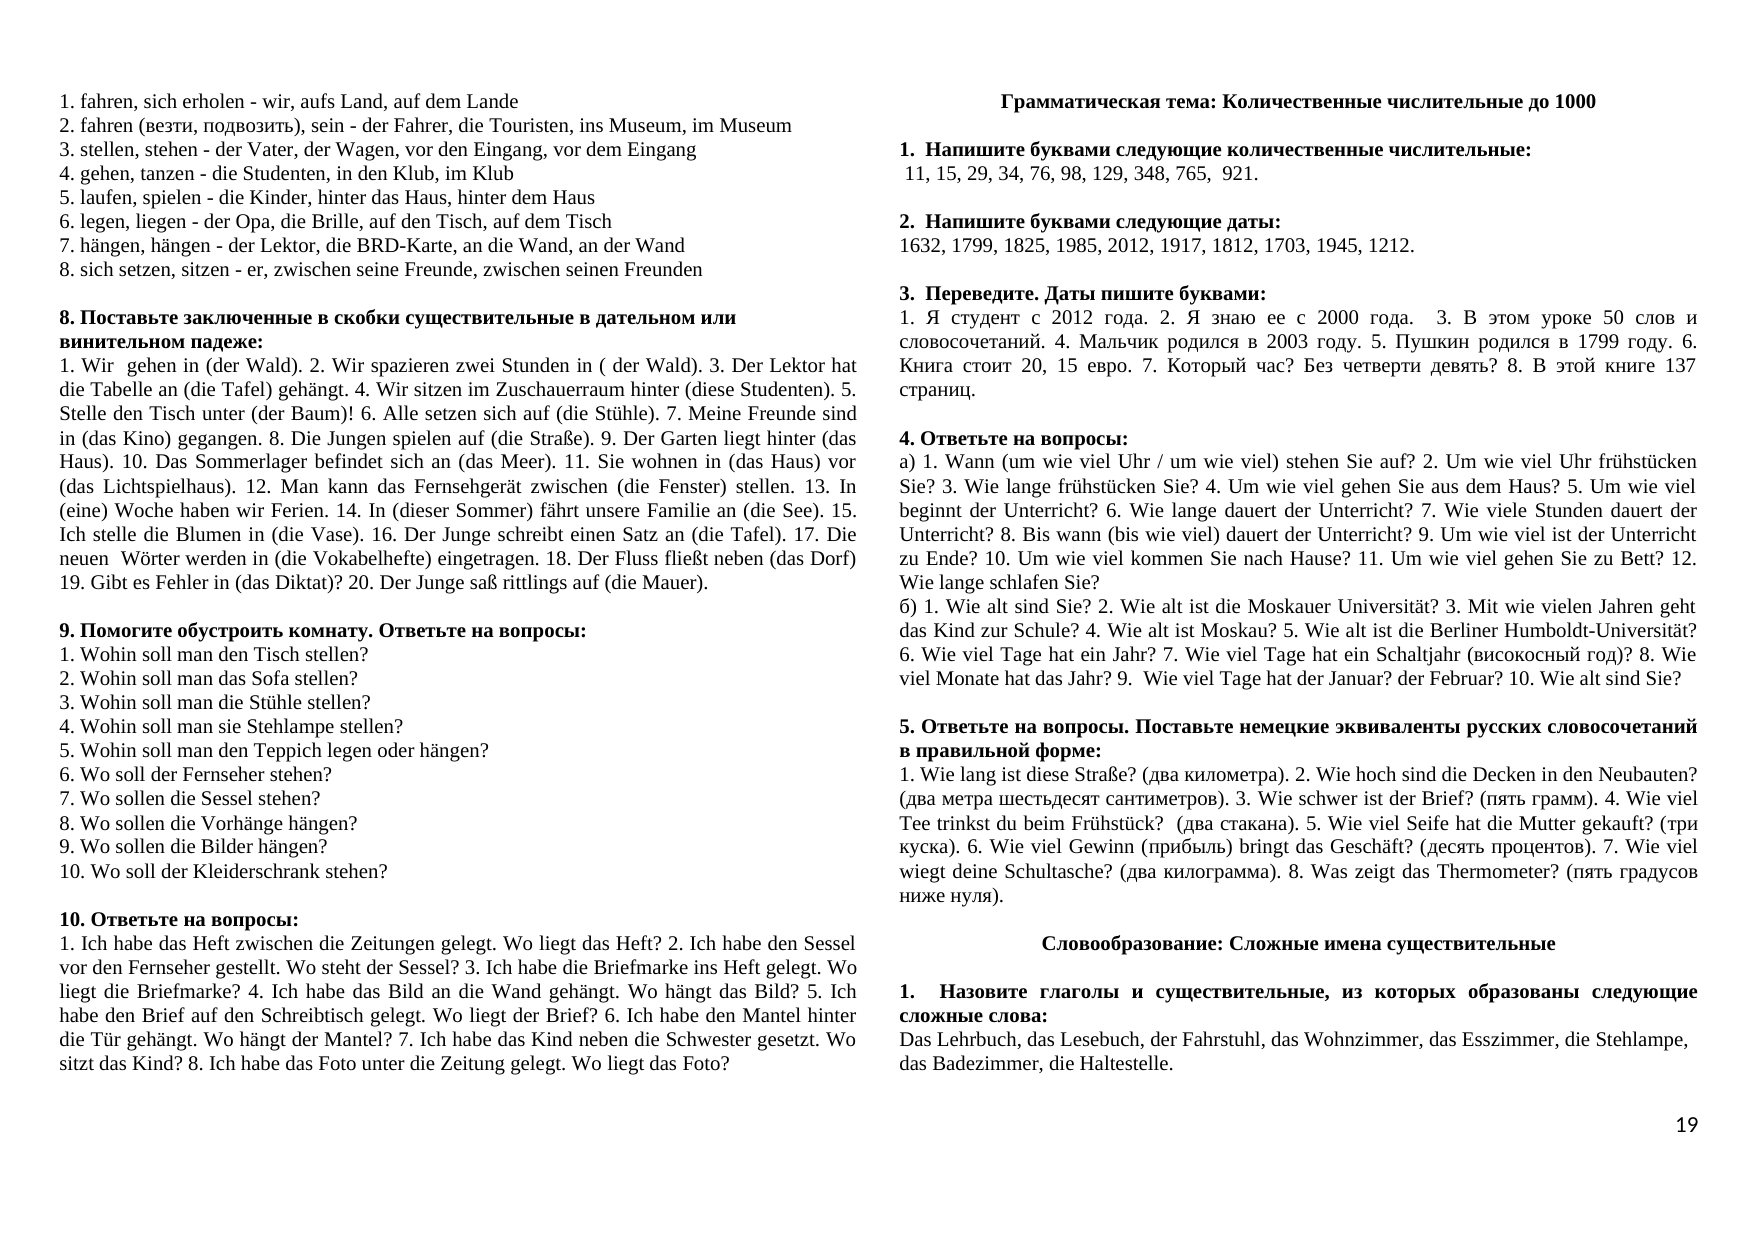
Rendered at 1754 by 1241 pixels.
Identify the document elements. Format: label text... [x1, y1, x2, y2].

text б) 1. Wie alt sind Sie? 2. Wie alt ist die Moskauer Universität? 3. Mit wie vielen Jahren geht das Kind zur Schule? 4. Wie alt ist Moskau? 5. Wie alt ist die Berliner Humboldt-Universität? 6. Wie viel Tage hat ein Jahr? 7. Wie viel Tage hat ein Schaltjahr (високосный год)? 8. Wie viel Monate hat das Jahr? 9. Wie viel Tage hat der Januar? der Februar? 10. Wie alt sind Sie? [899, 594, 1698, 690]
text 4. gehen, tanzen - die Studenten, in den Klub, im Klub [59, 161, 858, 185]
text 1. Wie lang ist diese Straße? (два километра). 2. Wie hoch sind die Decken in den Neubauten? (два метра шестьдесят сантиметров). 3. Wie schwer ist der Brief? (пять грамм). 4. Wie viel Tee trinkst du beim Frühstück? (два стакана). 5. Wie viel Seife hat die Mutter gekauft? (три куска). 6. Wie viel Gewinn (прибыль) bringt das Geschäft? (десять процентов). 7. Wie viel wiegt deine Schultasche? (два килограмма). 8. Was zeigt das Thermometer? (пять градусов ниже нуля). [899, 762, 1698, 907]
text 6. legen, liegen - der Opa, die Brille, auf den Tisch, auf dem Tisch [59, 209, 858, 233]
text 10. Wo soll der Kleiderschrank stehen? [59, 858, 858, 883]
text 1. Wohin soll man den Tisch stellen? [59, 642, 858, 666]
text 9. Wo sollen die Bilder hängen? [59, 834, 858, 858]
text 1. Ich habe das Heft zwischen die Zeitungen gelegt. Wo liegt das Heft? 2. Ich habe den Sessel vor den Fernseher gestellt. Wo steht der Sessel? 3. Ich habe die Briefmarke ins Heft gelegt. Wo liegt die Briefmarke? 4. Ich habe das Bild an die Wand gehängt. Wo hängt das Bild? 5. Ich habe den Brief auf den Schreibtisch gelegt. Wo liegt der Brief? 6. Ich habe den Mantel hinter die Tür gehängt. Wo hängt der Mantel? 7. Ich habe das Kind neben die Schwester gesetzt. Wo sitzt das Kind? 8. Ich habe das Foto unter die Zeitung gelegt. Wo liegt das Foto? [59, 931, 858, 1075]
text 5. laufen, spielen - die Kinder, hinter das Haus, hinter dem Haus [59, 185, 858, 209]
text 5. Ответьте на вопросы. Поставьте немецкие эквиваленты русских словосочетаний в правильной форме: [899, 714, 1698, 762]
text 9. Помогите обустроить комнату. Ответьте на вопросы: [59, 618, 858, 642]
text 1. Wir gehen in (der Wald). 2. Wir spazieren zwei Stunden in ( der Wald). 3. Der Lektor hat die Tabelle an (die Tafel) gehängt. 4. Wir sitzen im Zuschauerraum hinter (diese Studenten). 5. Stelle den Tisch unter (der Baum)! 6. Alle setzen sich auf (die Stühle). 7. Meine Freunde sind in (das Kino) gegangen. 8. Die Jungen spielen auf (die Straße). 9. Der Garten liegt hinter (das Haus). 10. Das Sommerlager befindet sich an (das Meer). 11. Sie wohnen in (das Haus) vor (das Lichtspielhaus). 12. Man kann das Fernsehgerät zwischen (die Fenster) stellen. 13. In (eine) Woche haben wir Ferien. 14. In (dieser Sommer) fährt unsere Familie an (die See). 15. Ich stelle die Blumen in (die Vase). 16. Der Junge schreibt einen Satz an (die Tafel). 17. Die neuen Wörter werden in (die Vokabelhefte) eingetragen. 18. Der Fluss fließt neben (das Dorf) 19. Gibt es Fehler in (das Diktat)? 20. Der Junge saß rittlings auf (die Mauer). [59, 353, 858, 594]
text 2. Wohin soll man das Sofa stellen? [59, 666, 858, 690]
text 3. stellen, stehen - der Vater, der Wagen, vor den Eingang, vor dem Eingang [59, 137, 858, 161]
text 8. sich setzen, sitzen - er, zwischen seine Freunde, zwischen seinen Freunden [59, 257, 858, 281]
text Словообразование: Сложные имена существительные [899, 931, 1698, 955]
text 4. Ответьте на вопросы: [899, 401, 1698, 449]
text 11, 15, 29, 34, 76, 98, 129, 348, 765, 921. [899, 161, 1698, 185]
text 1632, 1799, 1825, 1985, 2012, 1917, 1812, 1703, 1945, 1212. [899, 233, 1698, 257]
text 7. hängen, hängen - der Lektor, die BRD-Karte, an die Wand, an der Wand [59, 233, 858, 257]
text 7. Wo sollen die Sessel stehen? [59, 786, 858, 810]
text 1. Я студент с 2012 года. 2. Я знаю ее с 2000 года. 3. В этом уроке 50 слов и словосочетаний. 4. Мальчик родился в 2003 году. 5. Пушкин родился в 1799 году. 6. Книга стоит 20, 15 евро. 7. Который час? Без четверти девять? 8. В этой книге 137 страниц. [899, 305, 1698, 401]
text Грамматическая тема: Количественные числительные до 1000 [899, 88, 1698, 113]
text 3. Переведите. Даты пишите буквами: [899, 257, 1698, 305]
text 3. Wohin soll man die Stühle stellen? [59, 690, 858, 714]
text 1. Назовите глаголы и существительные, из которых образованы следующие сложные слова: [899, 979, 1698, 1027]
text 1. Напишите буквами следующие количественные числительные: [899, 113, 1698, 161]
text а) 1. Wann (um wie viel Uhr / um wie viel) stehen Sie auf? 2. Um wie viel Uhr frühstücken Sie? 3. Wie lange frühstücken Sie? 4. Um wie viel gehen Sie aus dem Haus? 5. Um wie viel beginnt der Unterricht? 6. Wie lange dauert der Unterricht? 7. Wie viele Stunden dauert der Unterricht? 8. Bis wann (bis wie viel) dauert der Unterricht? 9. Um wie viel ist der Unterricht zu Ende? 10. Um wie viel kommen Sie nach Hause? 11. Um wie viel gehen Sie zu Bett? 12. Wie lange schlafen Sie? [899, 449, 1698, 594]
text 2. fahren (везти, подвозить), sein - der Fahrer, die Touristen, ins Museum, im Museum [59, 113, 858, 137]
text 8. Wo sollen die Vorhänge hängen? [59, 810, 858, 834]
text Das Lehrbuch, das Lesebuch, der Fahrstuhl, das Wohnzimmer, das Esszimmer, die Stehlampe, das Badezimmer, die Haltestelle. [899, 1027, 1698, 1075]
text 6. Wo soll der Fernseher stehen? [59, 762, 858, 786]
text 2. Напишите буквами следующие даты: [899, 185, 1698, 233]
text 8. Поставьте заключенные в скобки существительные в дательном или винительном падеже: [59, 305, 858, 353]
text 10. Ответьте на вопросы: [59, 907, 858, 931]
text 5. Wohin soll man den Teppich legen oder hängen? [59, 738, 858, 762]
text 4. Wohin soll man sie Stehlampe stellen? [59, 714, 858, 738]
text 1. fahren, sich erholen - wir, aufs Land, auf dem Lande [59, 88, 858, 113]
